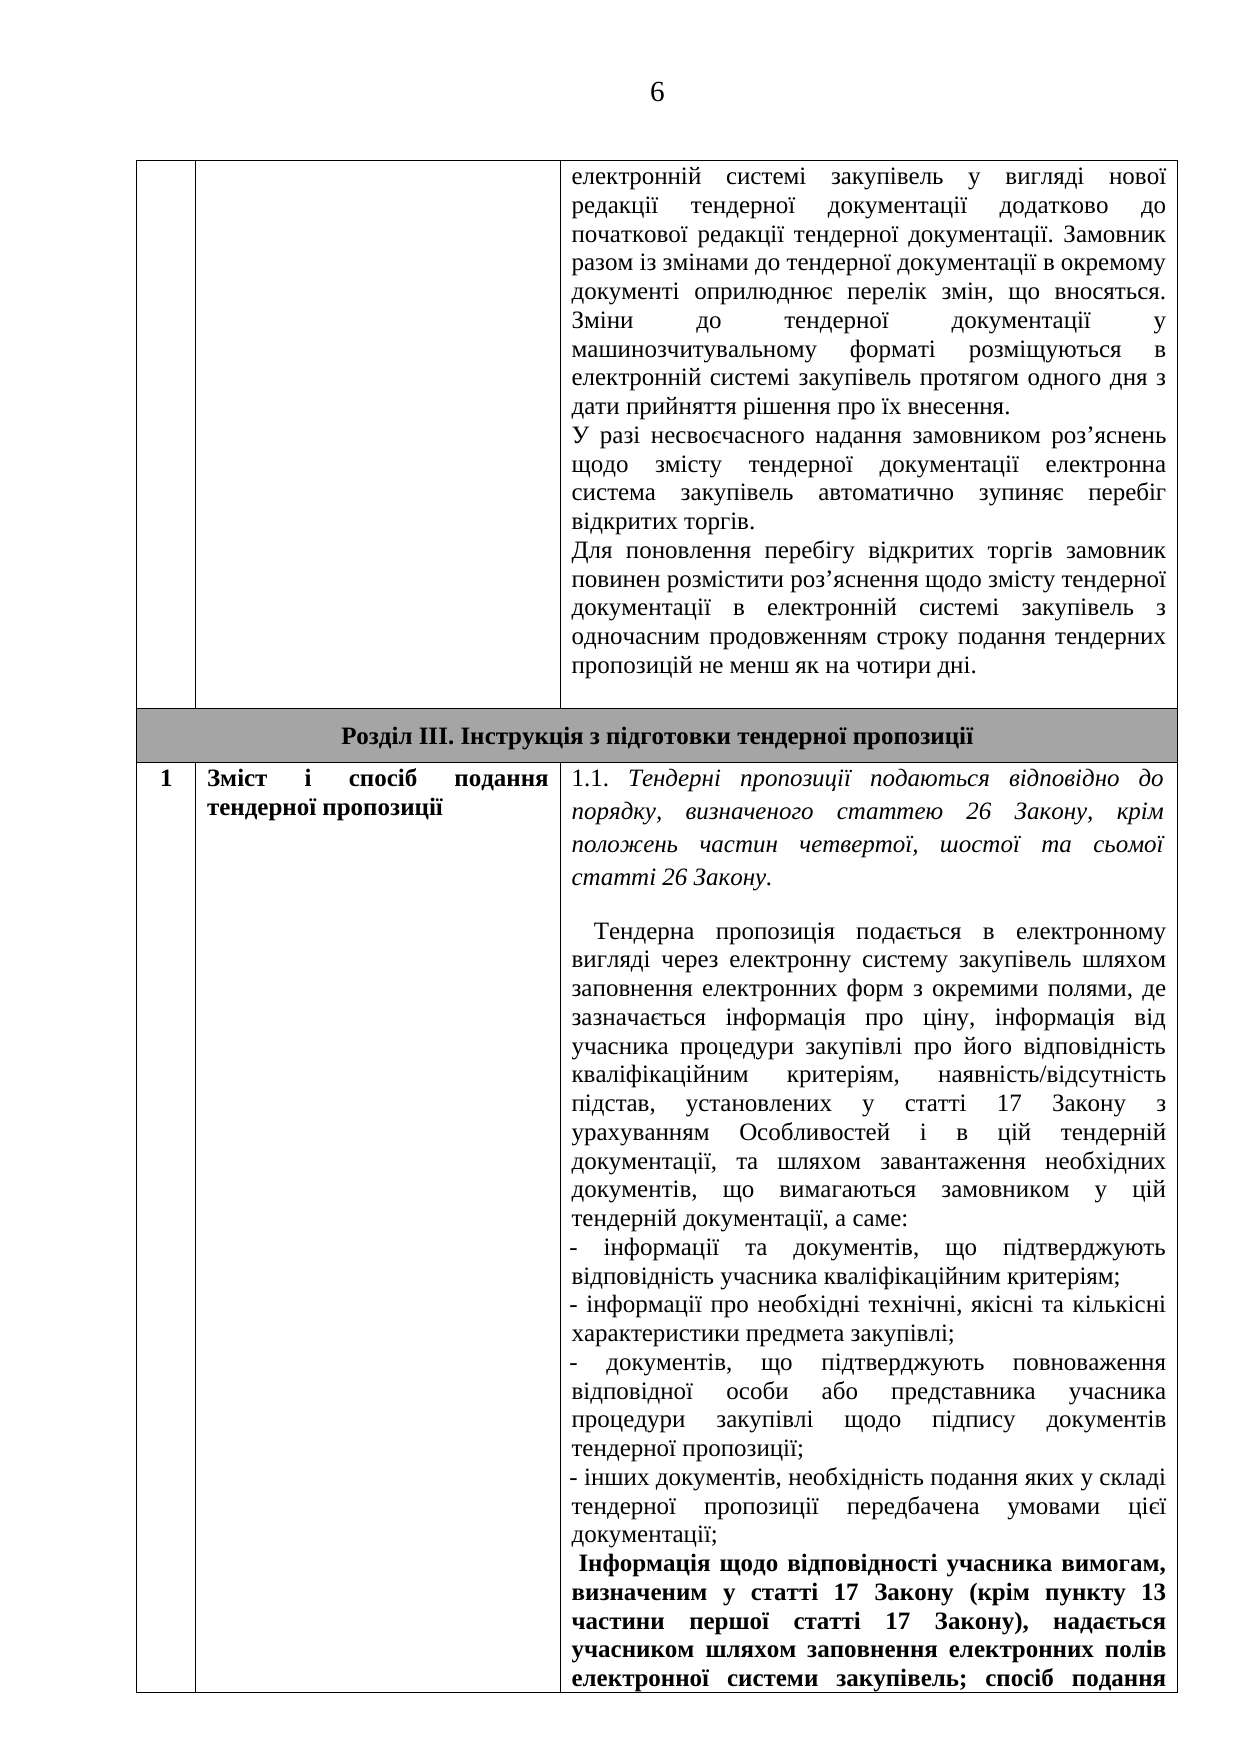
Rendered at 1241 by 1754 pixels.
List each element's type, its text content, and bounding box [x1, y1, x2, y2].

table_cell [561, 763, 1177, 1692]
table_cell Розділ ІІІ. Інструкція з підготовки тендерної пропозиції [137, 709, 1177, 762]
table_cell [196, 161, 560, 707]
table_cell 1 [137, 763, 195, 1692]
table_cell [561, 161, 1177, 707]
table_cell 1 [137, 161, 195, 707]
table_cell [196, 763, 560, 1692]
